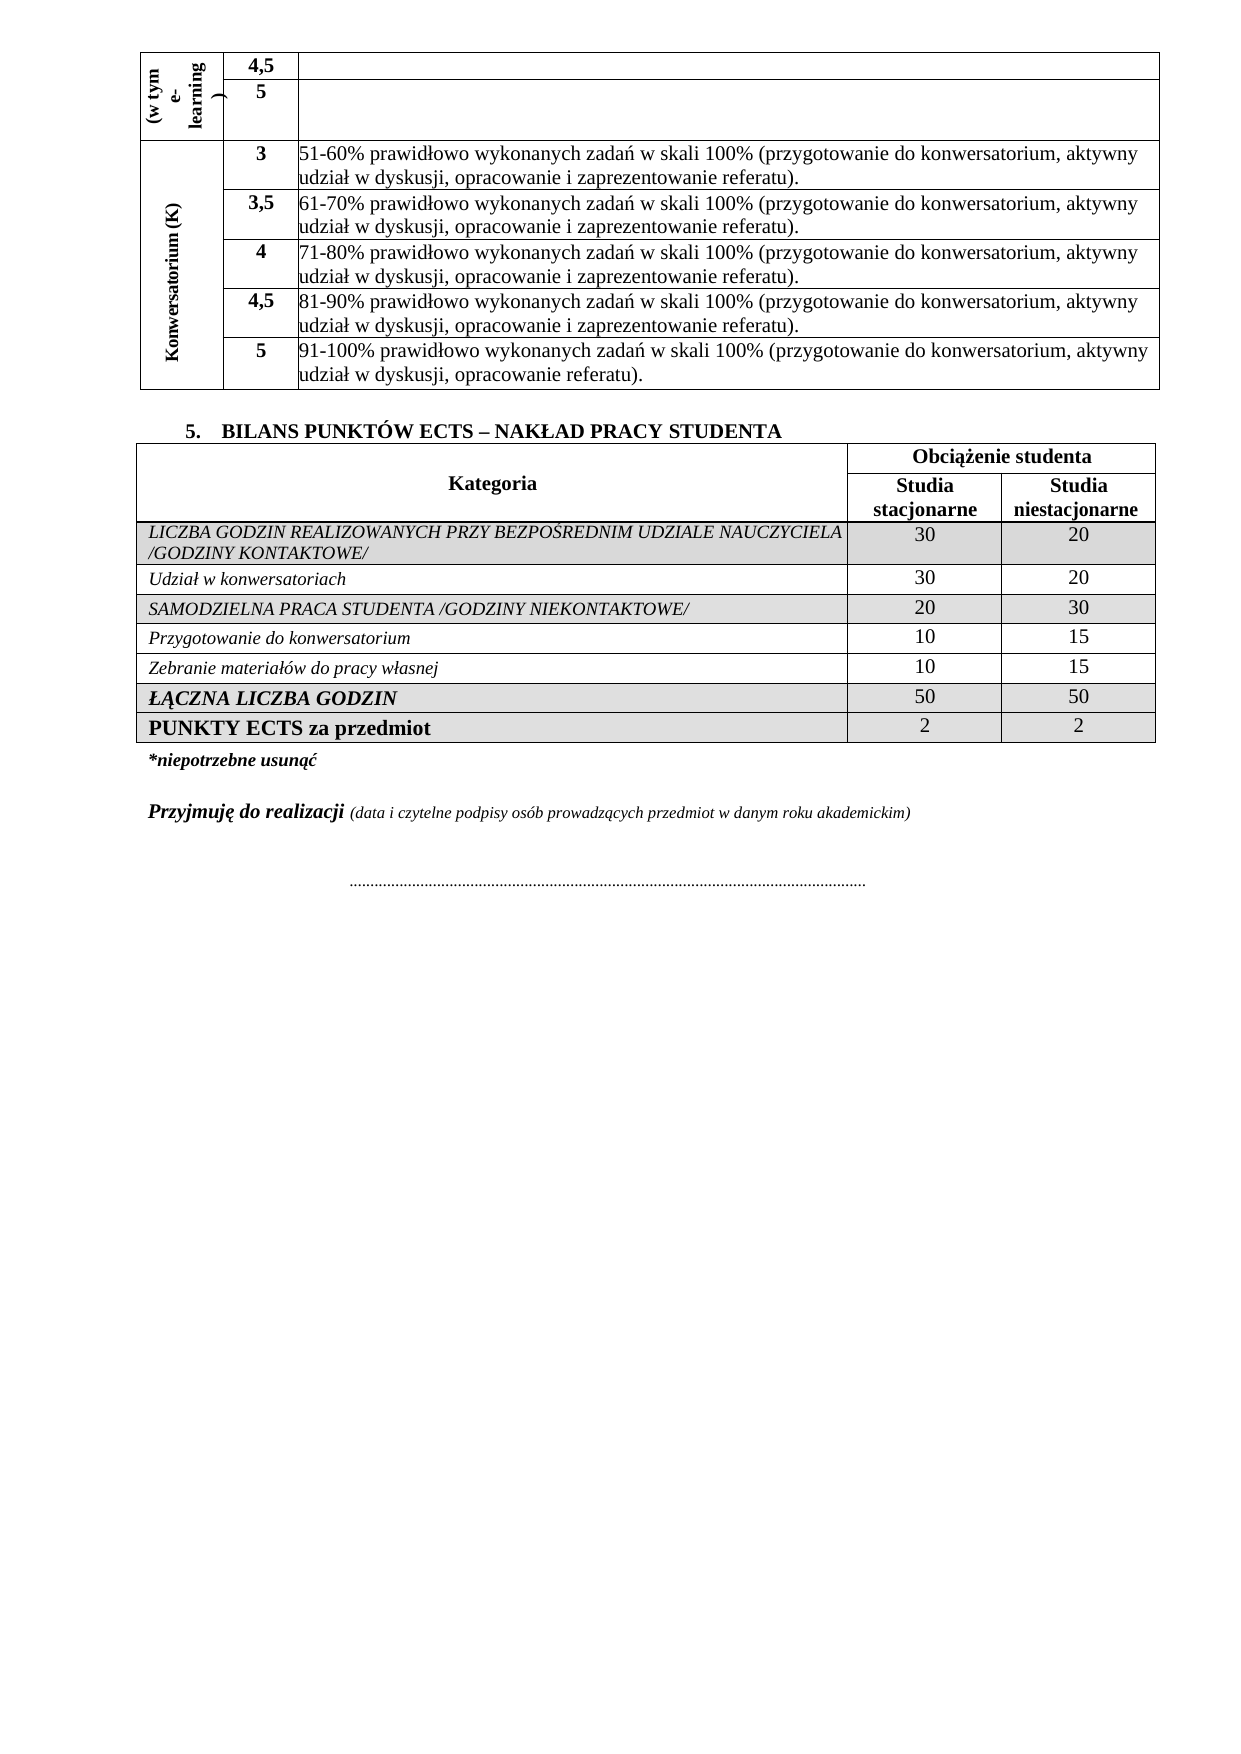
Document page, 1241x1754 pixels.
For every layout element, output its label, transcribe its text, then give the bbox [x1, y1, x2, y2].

table_cell 2 [848, 713, 1001, 742]
table_cell SAMODZIELNA PRACA STUDENTA /GODZINY NIEKONTAKTOWE/ [137, 595, 847, 623]
table_cell 91-100% prawidłowo wykonanych zadań w skali 100% (przygotowanie do konwersatorium, aktywny udział w dyskusji, opracowanie referatu). [299, 338, 1159, 389]
table_cell 5 [224, 80, 298, 140]
text Przyjmuję do realizacji (data i czytelne podpisy osób prowadzących przedmiot w danym roku akademickim) [148, 799, 1171, 823]
table_cell 20 [1002, 523, 1155, 564]
text *niepotrzebne usunąć [148, 748, 1171, 770]
table_cell 4 [224, 240, 298, 288]
table_cell Przygotowanie do konwersatorium [137, 624, 847, 653]
table_cell LICZBA GODZIN REALIZOWANYCH PRZY BEZPOŚREDNIM UDZIALE NAUCZYCIELA /GODZINY KONTAKTOWE/ [137, 523, 847, 564]
table_header Obciążenie studenta [848, 444, 1155, 472]
table_cell 2 [1002, 713, 1155, 742]
table_cell 20 [1002, 565, 1155, 594]
table_cell 10 [848, 654, 1001, 683]
table_cell 50 [848, 684, 1001, 712]
table_cell 4,5 [224, 53, 298, 78]
table_cell [299, 53, 1159, 78]
table_cell 3,5 [224, 190, 298, 238]
table_cell Zebranie materiałów do pracy własnej [137, 654, 847, 683]
table_cell 81-90% prawidłowo wykonanych zadań w skali 100% (przygotowanie do konwersatorium, aktywny udział w dyskusji, opracowanie i zaprezentowanie referatu). [299, 289, 1159, 337]
table_cell 20 [848, 595, 1001, 623]
table_cell 10 [848, 624, 1001, 653]
table_cell 71-80% prawidłowo wykonanych zadań w skali 100% (przygotowanie do konwersatorium, aktywny udział w dyskusji, opracowanie i zaprezentowanie referatu). [299, 240, 1159, 288]
table_cell [299, 80, 1159, 140]
table_cell 30 [848, 565, 1001, 594]
table_cell 61-70% prawidłowo wykonanych zadań w skali 100% (przygotowanie do konwersatorium, aktywny udział w dyskusji, opracowanie i zaprezentowanie referatu). [299, 190, 1159, 238]
table_cell 30 [848, 523, 1001, 564]
table_cell 15 [1002, 654, 1155, 683]
table_cell PUNKTY ECTS za przedmiot [137, 713, 847, 742]
table_cell 30 [1002, 595, 1155, 623]
text ............................................................................................................................ [349, 870, 1171, 889]
table_cell 5 [224, 338, 298, 389]
table_cell 3 [224, 141, 298, 189]
table_cell 15 [1002, 624, 1155, 653]
table_cell Udział w konwersatoriach [137, 565, 847, 594]
table_cell Konwersatorium (K) [141, 141, 223, 389]
table_header Kategoria [137, 444, 847, 521]
table_cell 51-60% prawidłowo wykonanych zadań w skali 100% (przygotowanie do konwersatorium, aktywny udział w dyskusji, opracowanie i zaprezentowanie referatu). [299, 141, 1159, 189]
table_cell 4,5 [224, 289, 298, 337]
table_cell Studia niestacjonarne [1002, 474, 1155, 521]
list BILANS PUNKTÓW ECTS – NAKŁAD PRACY STUDENTA [185, 419, 1171, 443]
table_cell ŁĄCZNA LICZBA GODZIN [137, 684, 847, 712]
table_cell 50 [1002, 684, 1155, 712]
table_cell Studia stacjonarne [848, 474, 1001, 521]
